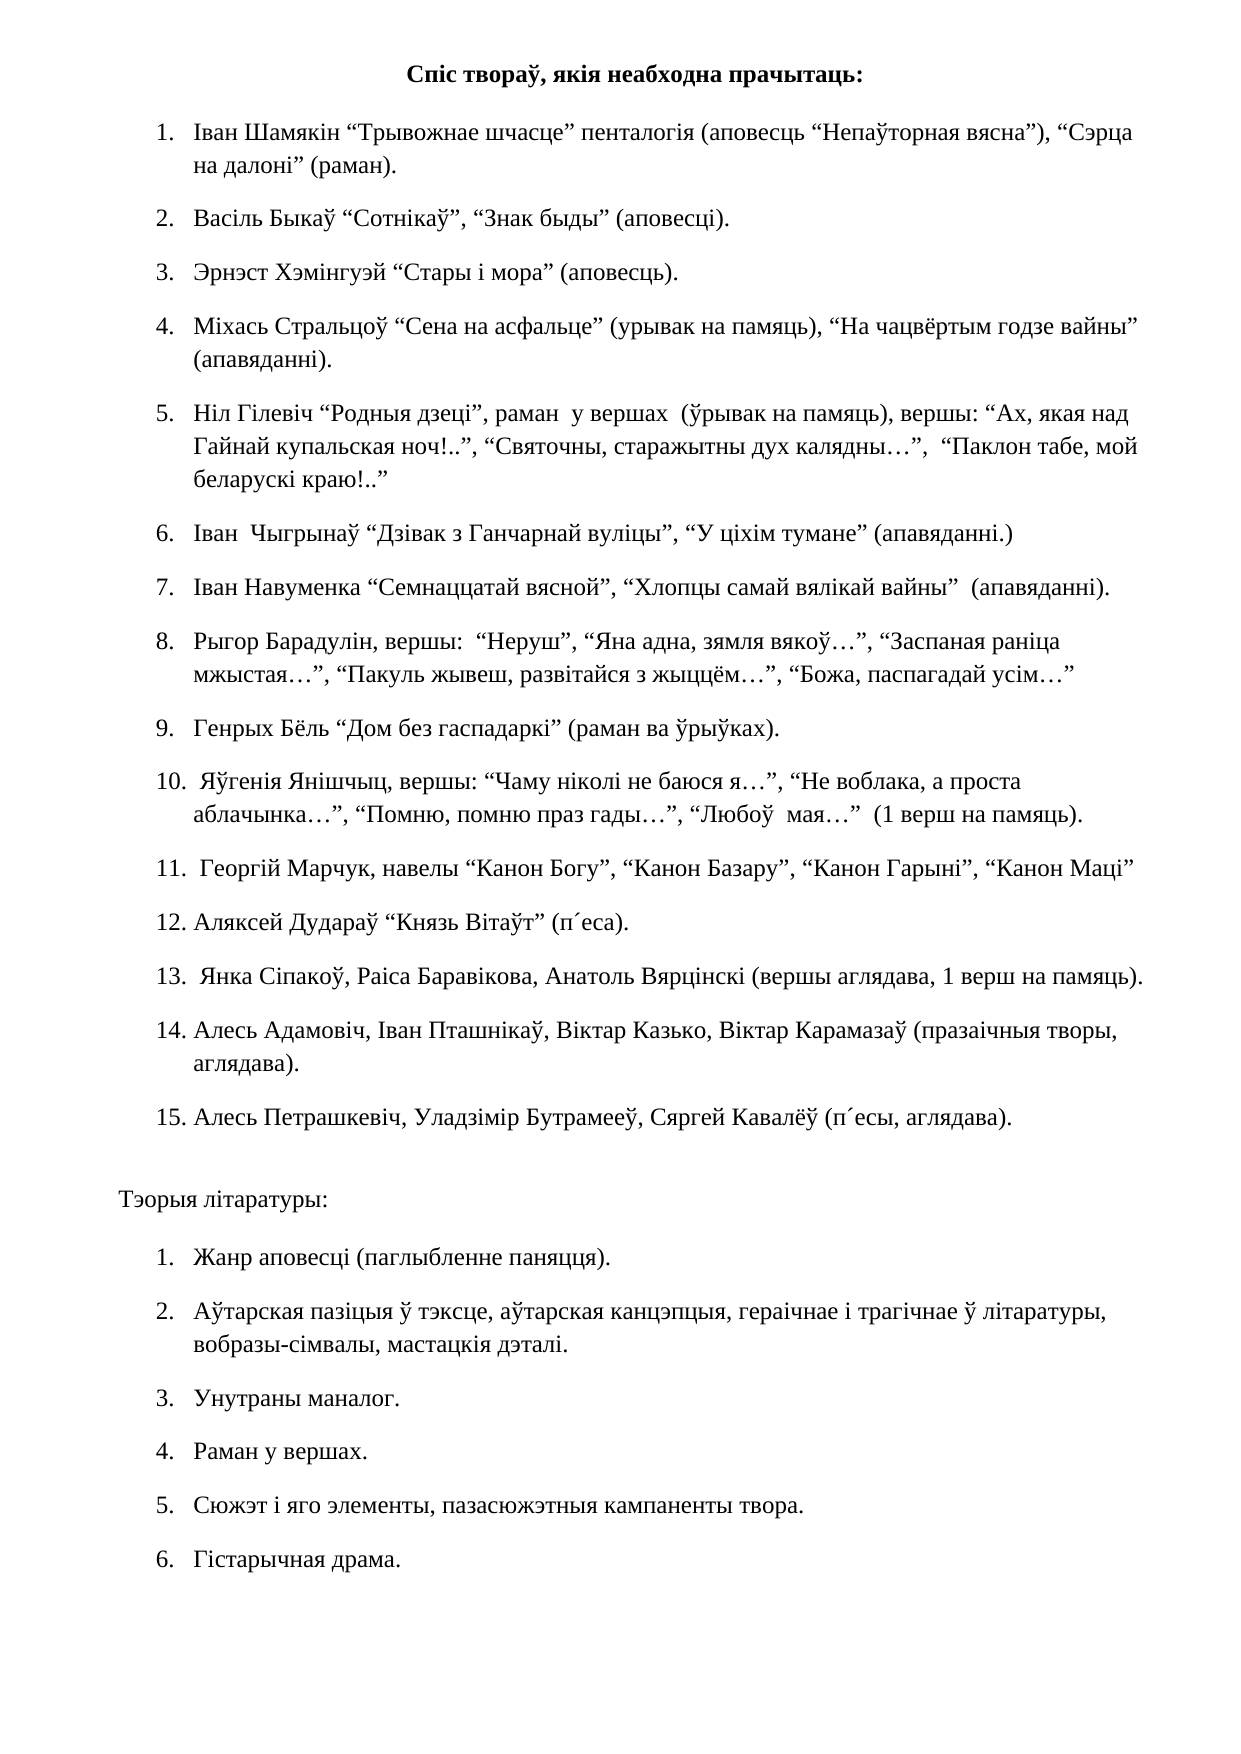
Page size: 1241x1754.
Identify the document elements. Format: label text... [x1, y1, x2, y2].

list Унутраны маналог. [156, 1383, 1152, 1411]
list Яўгенія Янішчыц, вершы: “Чаму ніколі не баюся я…”, “Не воблака, а проста аблачынка…”, “Помню, помню праз гады…”, “Любоў мая…” (1 верш на памяць). [156, 766, 1152, 828]
list Алесь Адамовіч, Іван Пташнікаў, Віктар Казько, Віктар Карамазаў (празаічныя творы, аглядава). [156, 1015, 1152, 1077]
list Міхась Стральцоў “Сена на асфальце” (урывак на памяць), “На чацвёртым годзе вайны” (апавяданні). [156, 311, 1152, 373]
list Янка Сіпакоў, Раіса Баравікова, Анатоль Вярцінскі (вершы аглядава, 1 верш на памяць). [156, 961, 1152, 990]
list Алесь Петрашкевіч, Уладзімір Бутрамееў, Сяргей Кавалёў (п´есы, аглядава). [156, 1102, 1152, 1131]
list Іван Чыгрынаў “Дзівак з Ганчарнай вуліцы”, “У ціхім тумане” (апавяданні.) [156, 518, 1152, 547]
list Аўтарская пазіцыя ў тэксце, аўтарская канцэпцыя, гераічнае і трагічнае ў літаратуры, вобразы-сімвалы, мастацкія дэталі. [156, 1296, 1152, 1357]
list Іван Шамякін “Трывожнае шчасце” пенталогія (аповесць “Непаўторная вясна”), “Сэрца на далоні” (раман). [156, 117, 1152, 178]
text Тэорыя літаратуры: [118, 1184, 1152, 1213]
list Рыгор Барадулін, вершы: “Неруш”, “Яна адна, зямля вякоў…”, “Заспаная раніца мжыстая…”, “Пакуль жывеш, развітайся з жыццём…”, “Божа, паспагадай усім…” [156, 626, 1152, 687]
list Аляксей Дудараў “Князь Вітаўт” (п´еса). [156, 907, 1152, 936]
list Генрых Бёль “Дом без гаспадаркі” (раман ва ўрыўках). [156, 713, 1152, 741]
list Эрнэст Хэмінгуэй “Стары і мора” (аповесць). [156, 257, 1152, 286]
list Георгій Марчук, навелы “Канон Богу”, “Канон Базару”, “Канон Гарыні”, “Канон Маці” [156, 853, 1152, 882]
list Жанр аповесці (паглыбленне паняцця). [156, 1242, 1152, 1271]
list Сюжэт і яго элементы, пазасюжэтныя кампаненты твора. [156, 1490, 1152, 1519]
list Ніл Гілевіч “Родныя дзеці”, раман у вершах (ўрывак на памяць), вершы: “Ах, якая над Гайнай купальская ноч!..”, “Святочны, старажытны дух калядны…”, “Паклон табе, мой беларускі краю!..” [156, 398, 1152, 493]
list Гістарычная драма. [156, 1544, 1152, 1573]
list Васіль Быкаў “Сотнікаў”, “Знак быды” (аповесці). [156, 203, 1152, 232]
list Іван Навуменка “Семнаццатай вясной”, “Хлопцы самай вялікай вайны” (апавяданні). [156, 572, 1152, 601]
list Раман у вершах. [156, 1436, 1152, 1465]
text Спіс твораў, якія неабходна прачытаць: [118, 59, 1152, 88]
